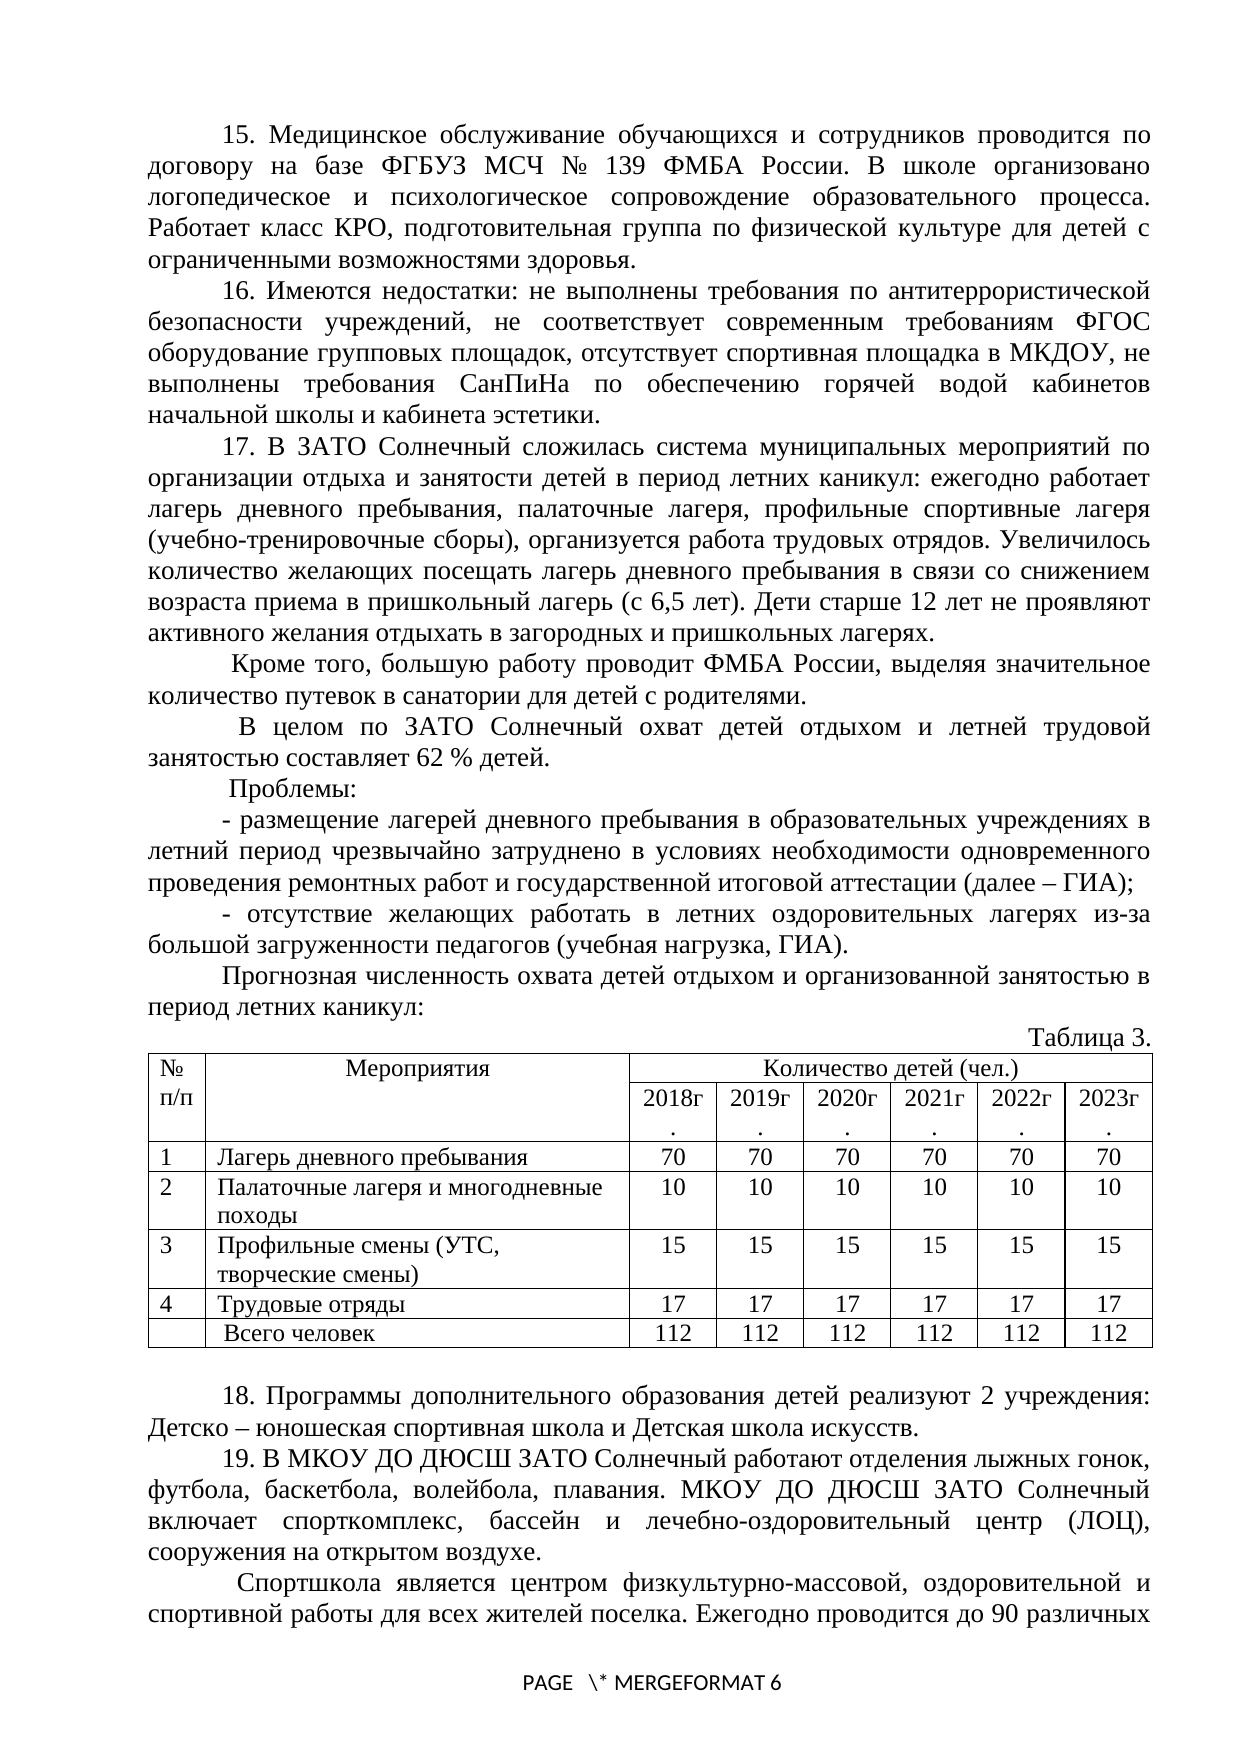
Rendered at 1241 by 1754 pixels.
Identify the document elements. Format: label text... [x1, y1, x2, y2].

table_cell 1 [149, 1142, 205, 1171]
text 16. Имеются недостатки: не выполнены требования по антитеррористической безопасности учреждений, не соответствует современным требованиям ФГОС оборудование групповых площадок, отсутствует спортивная площадка в МКДОУ, не выполнены требования СанПиНа по обеспечению горячей водой кабинетов начальной школы и кабинета эстетики. [148, 274, 1152, 429]
table_cell 2020г. [804, 1083, 890, 1141]
table_cell 2 [149, 1172, 205, 1229]
table_cell 15 [1066, 1230, 1152, 1288]
text Прогнозная численность охвата детей отдыхом и организованной занятостью в период летних каникул: [148, 959, 1152, 1021]
table_cell 70 [630, 1142, 716, 1171]
table_cell 10 [630, 1172, 716, 1229]
table_cell 112 [804, 1319, 890, 1347]
table_header Количество детей (чел.) [630, 1054, 1152, 1082]
table_cell 2018г. [630, 1083, 716, 1141]
table_cell 15 [804, 1230, 890, 1288]
table_cell 2022г. [978, 1083, 1064, 1141]
table_cell 10 [978, 1172, 1064, 1229]
table_cell 3 [149, 1230, 205, 1288]
table_cell 70 [978, 1142, 1064, 1171]
table_cell 112 [717, 1319, 803, 1347]
table_cell 15 [717, 1230, 803, 1288]
table_cell 70 [804, 1142, 890, 1171]
text Проблемы: [148, 772, 1152, 803]
table_cell 17 [717, 1289, 803, 1317]
table_cell 17 [978, 1289, 1064, 1317]
table_cell 70 [891, 1142, 977, 1171]
table_cell 17 [804, 1289, 890, 1317]
table_header Мероприятия [206, 1054, 629, 1141]
table_cell 15 [978, 1230, 1064, 1288]
table_cell 70 [1066, 1142, 1152, 1171]
table_cell 2021г. [891, 1083, 977, 1141]
table_cell Лагерь дневного пребывания [206, 1142, 629, 1171]
text - размещение лагерей дневного пребывания в образовательных учреждениях в летний период чрезвычайно затруднено в условиях необходимости одновременного проведения ремонтных работ и государственной итоговой аттестации (далее – ГИА); [148, 803, 1152, 897]
table_cell 4 [149, 1289, 205, 1317]
table_cell 112 [978, 1319, 1064, 1347]
table_cell 112 [1066, 1319, 1152, 1347]
table_cell 70 [717, 1142, 803, 1171]
table_cell 17 [630, 1289, 716, 1317]
table_cell 17 [1066, 1289, 1152, 1317]
table_cell Всего человек [206, 1319, 629, 1347]
table_cell 112 [891, 1319, 977, 1347]
text 19. В МКОУ ДО ДЮСШ ЗАТО Солнечный работают отделения лыжных гонок, футбола, баскетбола, волейбола, плавания. МКОУ ДО ДЮСШ ЗАТО Солнечный включает спорткомплекс, бассейн и лечебно-оздоровительный центр (ЛОЦ), сооружения на открытом воздухе. [148, 1442, 1152, 1566]
table_cell 15 [630, 1230, 716, 1288]
table_cell 112 [630, 1319, 716, 1347]
table_cell 10 [891, 1172, 977, 1229]
table_cell 15 [891, 1230, 977, 1288]
table_cell [149, 1319, 205, 1347]
text Кроме того, большую работу проводит ФМБА России, выделяя значительное количество путевок в санатории для детей с родителями. [148, 648, 1152, 710]
text 18. Программы дополнительного образования детей реализуют 2 учреждения: Детско – юношеская спортивная школа и Детская школа искусств. [148, 1379, 1152, 1442]
text 17. В ЗАТО Солнечный сложилась система муниципальных мероприятий по организации отдыха и занятости детей в период летних каникул: ежегодно работает лагерь дневного пребывания, палаточные лагеря, профильные спортивные лагеря (учебно-тренировочные сборы), организуется работа трудовых отрядов. Увеличилось количество желающих посещать лагерь дневного пребывания в связи со снижением возраста приема в пришкольный лагерь (с 6,5 лет). Дети старше 12 лет не проявляют активного желания отдыхать в загородных и пришкольных лагерях. [148, 429, 1152, 648]
text В целом по ЗАТО Солнечный охват детей отдыхом и летней трудовой занятостью составляет 62 % детей. [148, 710, 1152, 772]
table_cell 10 [717, 1172, 803, 1229]
text Таблица 3. [148, 1021, 1152, 1052]
table_cell Профильные смены (УТС, творческие смены) [206, 1230, 629, 1288]
table_cell Трудовые отряды [206, 1289, 629, 1317]
text 15. Медицинское обслуживание обучающихся и сотрудников проводится по договору на базе ФГБУЗ МСЧ № 139 ФМБА России. В школе организовано логопедическое и психологическое сопровождение образовательного процесса. Работает класс КРО, подготовительная группа по физической культуре для детей с ограниченными возможностями здоровья. [148, 118, 1152, 274]
table_cell 10 [804, 1172, 890, 1229]
table_cell 10 [1066, 1172, 1152, 1229]
table_cell 2023г. [1066, 1083, 1152, 1141]
text - отсутствие желающих работать в летних оздоровительных лагерях из-за большой загруженности педагогов (учебная нагрузка, ГИА). [148, 897, 1152, 959]
table_header № п/п [149, 1054, 205, 1141]
table_cell 2019г. [717, 1083, 803, 1141]
table_cell Палаточные лагеря и многодневные походы [206, 1172, 629, 1229]
table_cell 17 [891, 1289, 977, 1317]
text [148, 1566, 1152, 1629]
